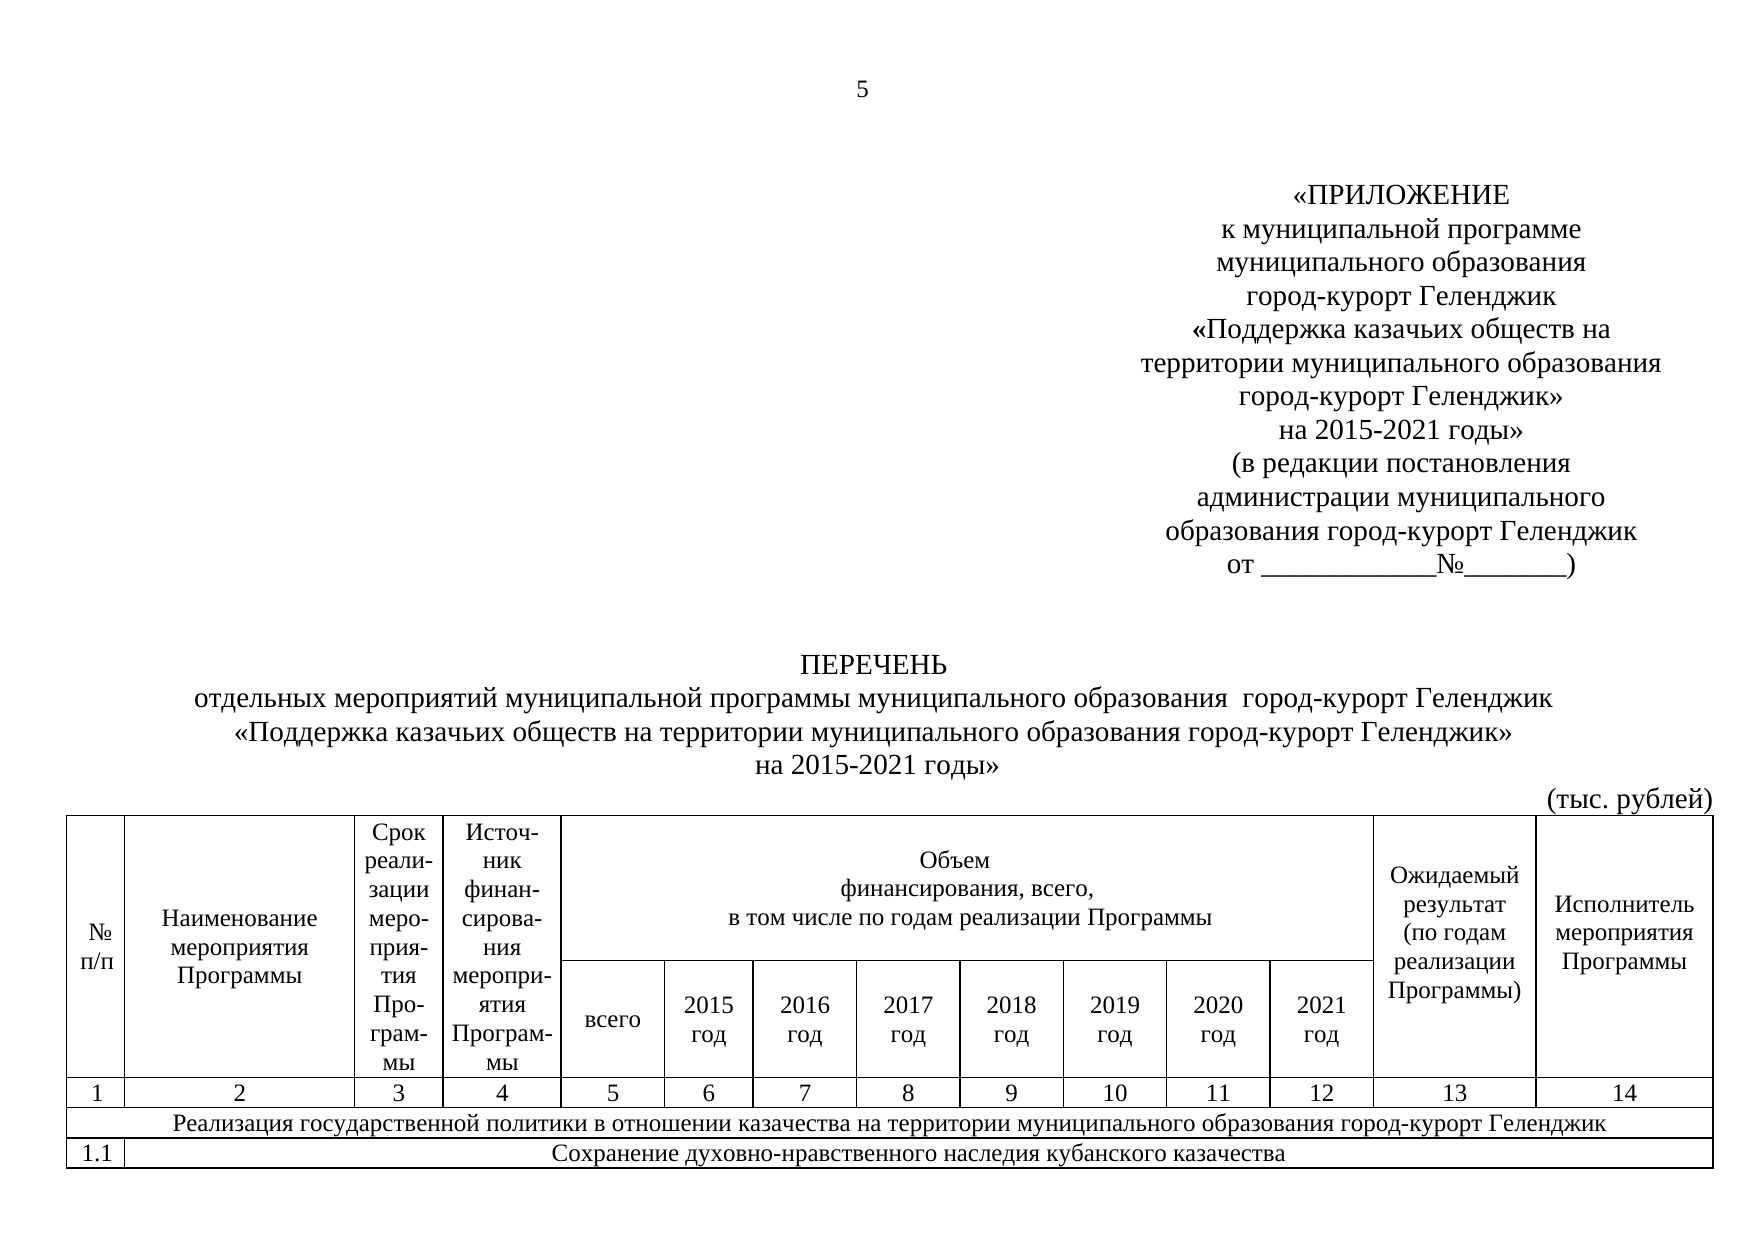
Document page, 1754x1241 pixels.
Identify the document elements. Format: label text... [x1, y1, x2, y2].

table_header Наименование мероприятия Программы [125, 816, 354, 1076]
table_cell 7 [754, 1078, 856, 1107]
table_cell Сохранение духовно-нравственного наследия кубанского казачества [125, 1139, 1712, 1167]
text «Поддержка казачьих обществ на территории муниципального образования город-курорт Геленджик» [1137, 311, 1665, 412]
table_cell 13 [1374, 1078, 1535, 1107]
table_cell 8 [857, 1078, 959, 1107]
table_cell 2020 год [1167, 961, 1269, 1076]
table_cell 2019 год [1064, 961, 1166, 1076]
table_cell 2021 год [1271, 961, 1373, 1076]
table_cell 2015 год [665, 961, 752, 1076]
text муниципального образования [1137, 244, 1665, 278]
text к муниципальной программе [1137, 211, 1665, 244]
table_cell 9 [961, 1078, 1063, 1107]
text (тыс. рублей) [74, 781, 1713, 814]
text город-курорт Геленджик [1137, 278, 1665, 311]
table_cell 5 [562, 1078, 664, 1107]
table_cell 10 [1064, 1078, 1166, 1107]
table_header Ожидаемый результат (по годам реализации Программы) [1374, 816, 1535, 1076]
text на 2015-2021 годы» [1137, 412, 1665, 446]
table_header Срок реали-зации меро-прия-тия Про-грам-мы [355, 816, 442, 1076]
table_cell 12 [1271, 1078, 1373, 1107]
text на 2015-2021 годы» [111, 747, 1636, 781]
text отдельных мероприятий муниципальной программы муниципального образования город-курорт Геленджик [111, 680, 1636, 714]
table_cell 2016 год [754, 961, 856, 1076]
table_header Источ-ник финан-сирова-ния меропри-ятия Програм-мы [444, 816, 560, 1076]
table_cell 4 [444, 1078, 560, 1107]
table_cell 3 [355, 1078, 442, 1107]
text (в редакции постановления администрации муниципального образования город-курорт Геленджик [1137, 446, 1665, 546]
text от ____________№_______) [1137, 546, 1665, 580]
table_cell 1.1 [67, 1139, 124, 1167]
table_cell 6 [665, 1078, 752, 1107]
table_cell 2 [125, 1078, 354, 1107]
table_cell всего [562, 961, 664, 1076]
table_cell 14 [1537, 1078, 1712, 1107]
text «ПРИЛОЖЕНИЕ [1137, 177, 1665, 211]
text ПЕРЕЧЕНЬ [111, 647, 1636, 680]
table_cell 2018 год [961, 961, 1063, 1076]
table_header Исполнитель мероприятия Программы [1537, 816, 1712, 1076]
table_cell 11 [1167, 1078, 1269, 1107]
table_cell 2017 год [857, 961, 959, 1076]
table_header Объем финансирования, всего, в том числе по годам реализации Программы [562, 816, 1373, 960]
text «Поддержка казачьих обществ на территории муниципального образования город-курорт Геленджик» [111, 714, 1636, 747]
table_header № п/п [67, 816, 124, 1076]
table_cell Реализация государственной политики в отношении казачества на территории муниципального образования город-курорт Геленджик [67, 1108, 1712, 1137]
table_cell 1 [67, 1078, 124, 1107]
